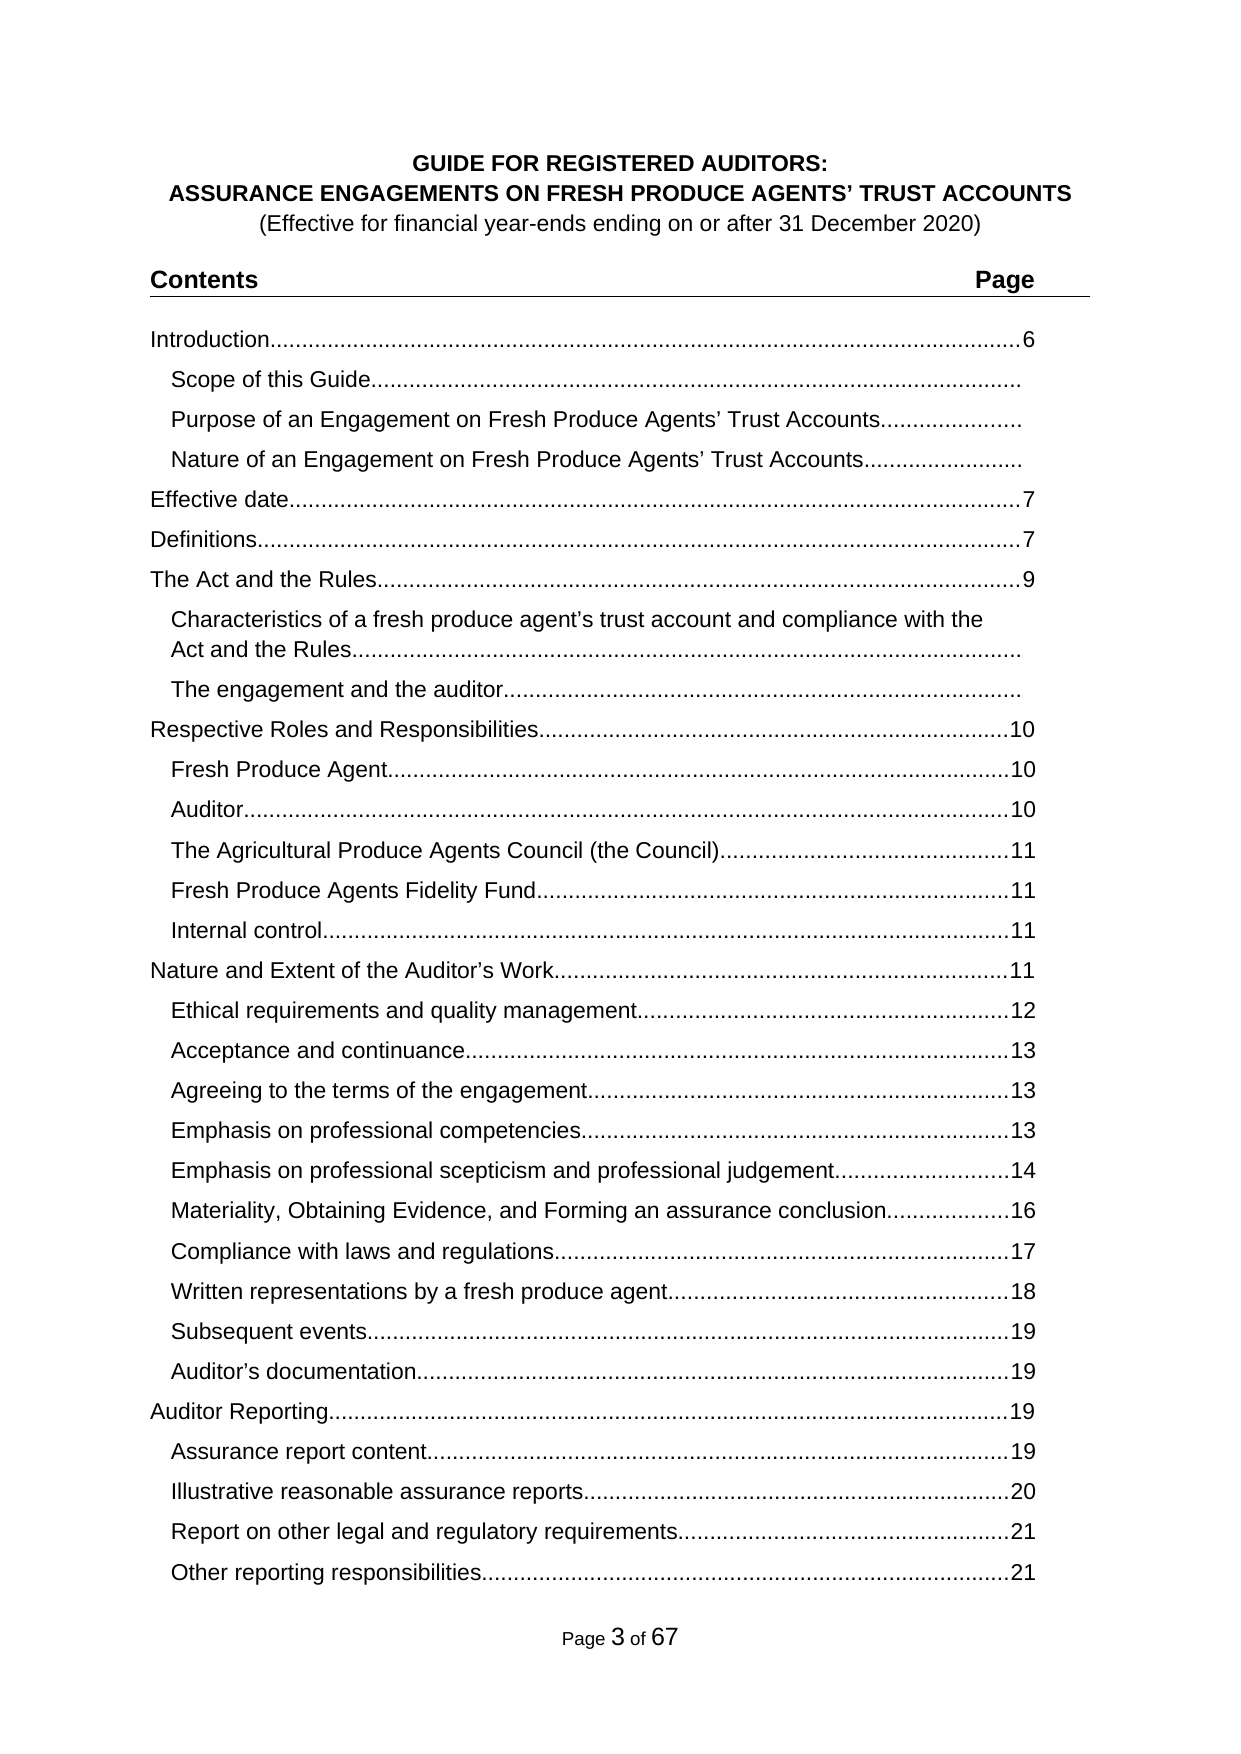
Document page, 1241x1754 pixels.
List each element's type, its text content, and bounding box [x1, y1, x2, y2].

text GUIDE FOR REGISTERED AUDITORS: [150, 150, 1090, 176]
text Contents Page [150, 265, 1090, 296]
text ASSURANCE ENGAGEMENTS ON FRESH PRODUCE AGENTS’ TRUST ACCOUNTS [150, 180, 1090, 207]
text (Effective for financial year-ends ending on or after 31 December 2020) [150, 210, 1090, 237]
